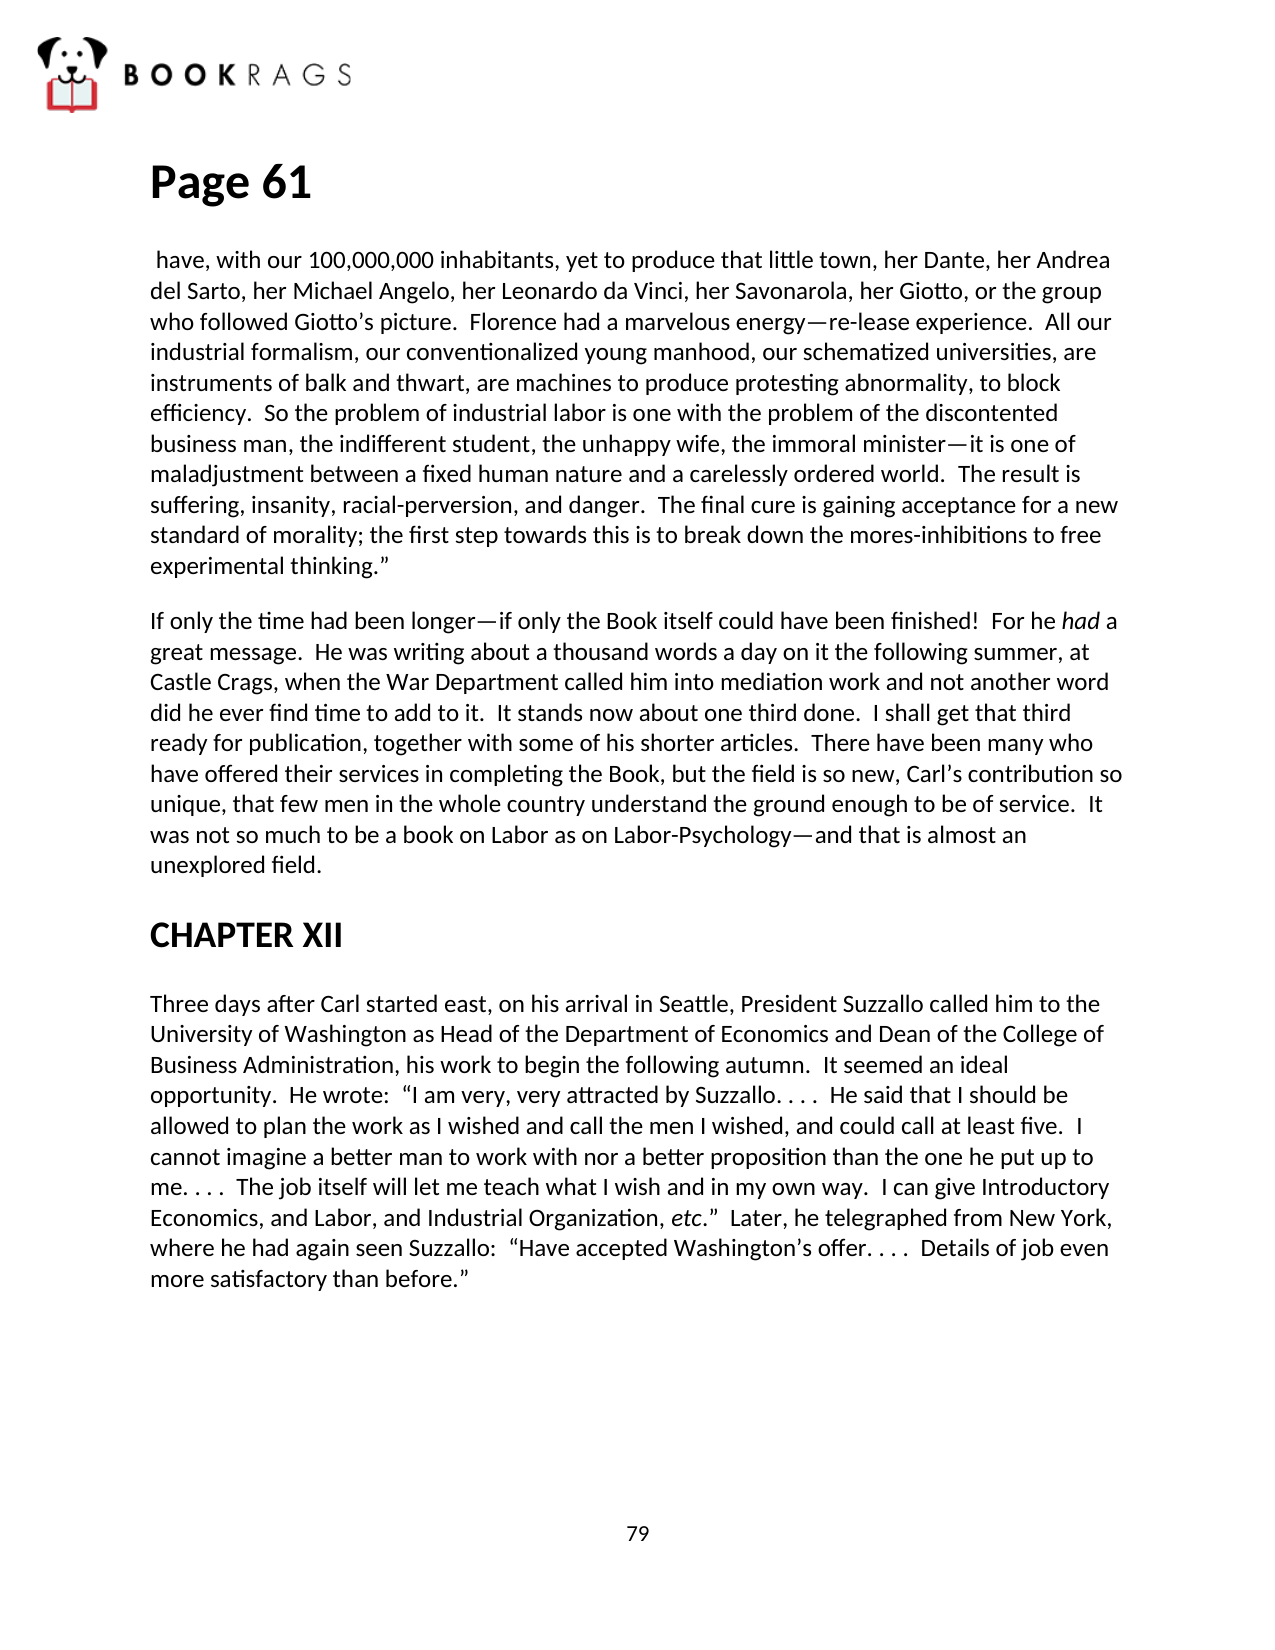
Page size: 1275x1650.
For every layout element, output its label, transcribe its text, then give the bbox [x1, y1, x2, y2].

text Three days after Carl started east, on his arrival in Seattle, President Suzzallo called him to the University of Washington as Head of the Department of Economics and Dean of the College of Business Administration, his work to begin the following autumn. It seemed an ideal opportunity. He wrote: “I am very, very attracted by Suzzallo. . . . He said that I should be allowed to plan the work as I wished and call the men I wished, and could call at least five. I cannot imagine a better man to work with nor a better proposition than the one he put up to me. . . . The job itself will let me teach what I wish and in my own way. I can give Introductory Economics, and Labor, and Industrial Organization, etc.” Later, he telegraphed from New York, where he had again seen Suzzallo: “Have accepted Washington’s offer. . . . Details of job even more satisfactory than before.” [150, 988, 1125, 1293]
text If only the time had been longer—­if only the Book itself could have been finished! For he had a great message. He was writing about a thousand words a day on it the following summer, at Castle Crags, when the War Department called him into mediation work and not another word did he ever find time to add to it. It stands now about one third done. I shall get that third ready for publication, together with some of his shorter articles. There have been many who have offered their services in completing the Book, but the field is so new, Carl’s contribution so unique, that few men in the whole country understand the ground enough to be of service. It was not so much to be a book on Labor as on Labor-Psychology—­and that is almost an unexplored field. [150, 605, 1125, 880]
text CHAPTER XII [150, 911, 1125, 957]
text have, with our 100,000,000 inhabitants, yet to produce that little town, her Dante, her Andrea del Sarto, her Michael Angelo, her Leonardo da Vinci, her Savonarola, her Giotto, or the group who followed Giotto’s picture. Florence had a marvelous energy—­re-lease experience. All our industrial formalism, our conventionalized young manhood, our schematized universities, are instruments of balk and thwart, are machines to produce protesting abnormality, to block efficiency. So the problem of industrial labor is one with the problem of the discontented business man, the indifferent student, the unhappy wife, the immoral minister—­it is one of maladjustment between a fixed human nature and a carelessly ordered world. The result is suffering, insanity, racial-perversion, and danger. The final cure is gaining acceptance for a new standard of morality; the first step towards this is to break down the mores-inhibitions to free experimental thinking.” [150, 244, 1125, 580]
text Page 61 [150, 150, 1125, 211]
picture [37, 37, 351, 113]
